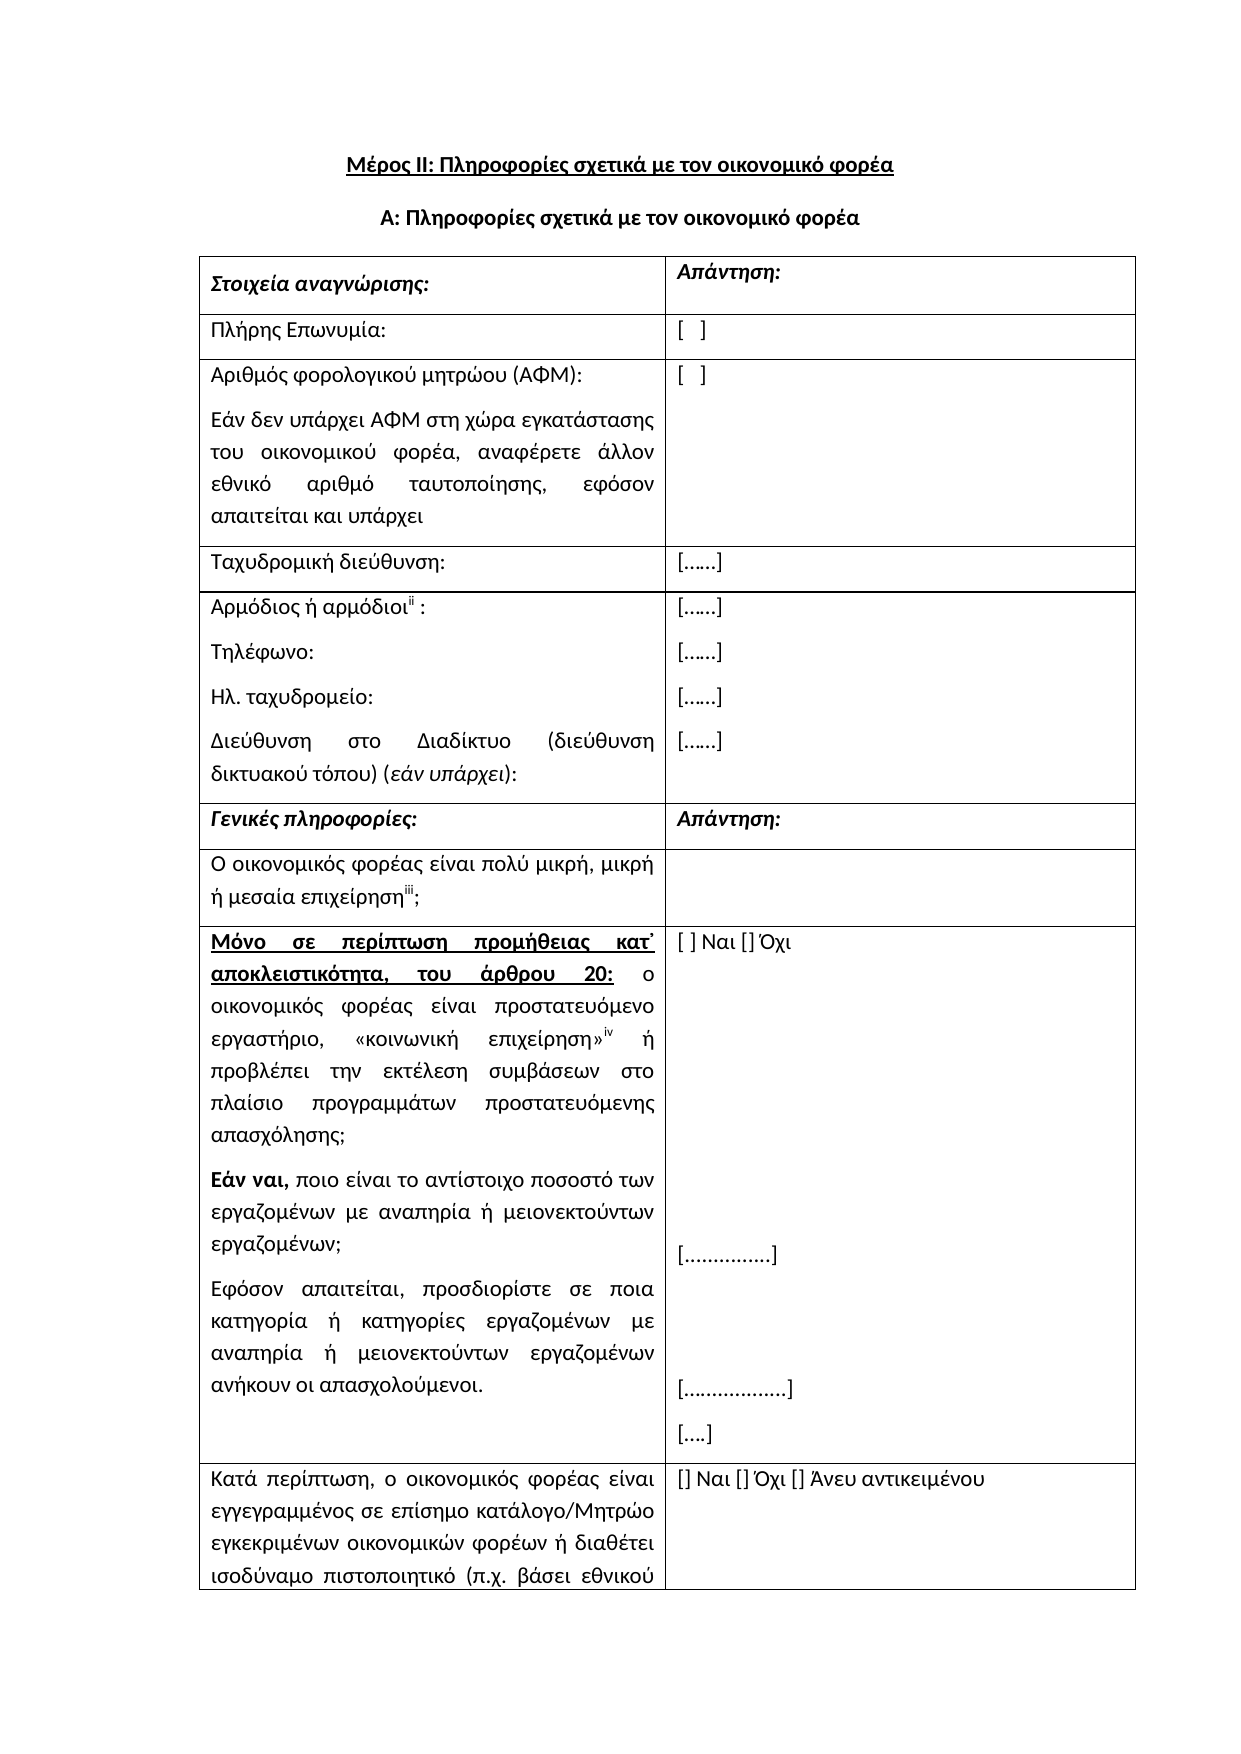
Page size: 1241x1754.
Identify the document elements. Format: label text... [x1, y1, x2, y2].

table_cell [666, 850, 1135, 926]
table_cell [ ] [666, 360, 1135, 546]
table_cell Μόνο σε περίπτωση προμήθειας κατ᾽ αποκλειστικότητα, του άρθρου 20: ο οικονομικός φορέας είναι προστατευόμενο εργαστήριο, «κοινωνική επιχείρηση» ή προβλέπει την εκτέλεση συμβάσεων στο πλαίσιο προγραμμάτων προστατευόμενης απασχόλησης; Εάν ναι, ποιο είναι το αντίστοιχο ποσοστό των εργαζομένων με αναπηρία ή μειονεκτούντων εργαζομένων; Εφόσον απαιτείται, προσδιορίστε σε ποια κατηγορία ή κατηγορίες εργαζομένων με αναπηρία ή μειονεκτούντων εργαζομένων ανήκουν οι απασχολούμενοι. [200, 927, 665, 1463]
table_cell Απάντηση: [666, 804, 1135, 848]
table_cell Αρμόδιος ή αρμόδιοι : Τηλέφωνο: Ηλ. ταχυδρομείο: Διεύθυνση στο Διαδίκτυο (διεύθυνση δικτυακού τόπου) (εάν υπάρχει): [200, 593, 665, 803]
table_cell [666, 1464, 1135, 1589]
table_cell Πλήρης Επωνυμία: [200, 315, 665, 359]
table_cell Ταχυδρομική διεύθυνση: [200, 547, 665, 591]
table_cell [……] [666, 547, 1135, 591]
table_header Απάντηση: [666, 257, 1135, 314]
text Μέρος II: Πληροφορίες σχετικά με τον οικονομικό φορέα [187, 150, 1053, 178]
table_cell Ο οικονομικός φορέας είναι πολύ μικρή, μικρή ή μεσαία επιχείρηση; [200, 850, 665, 926]
table_cell Αριθμός φορολογικού μητρώου (ΑΦΜ): Εάν δεν υπάρχει ΑΦΜ στη χώρα εγκατάστασης του οικονομικού φορέα, αναφέρετε άλλον εθνικό αριθμό ταυτοποίησης, εφόσον απαιτείται και υπάρχει [200, 360, 665, 546]
text Α: Πληροφορίες σχετικά με τον οικονομικό φορέα [187, 203, 1053, 231]
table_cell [200, 1464, 665, 1589]
table_cell [ ] [666, 315, 1135, 359]
table_cell Γενικές πληροφορίες: [200, 804, 665, 848]
table_header Στοιχεία αναγνώρισης: [200, 257, 665, 314]
table_cell [ ] Ναι [] Όχι [...............] […...............] [….] [666, 927, 1135, 1463]
table_cell [……] [……] [……] [……] [666, 593, 1135, 803]
